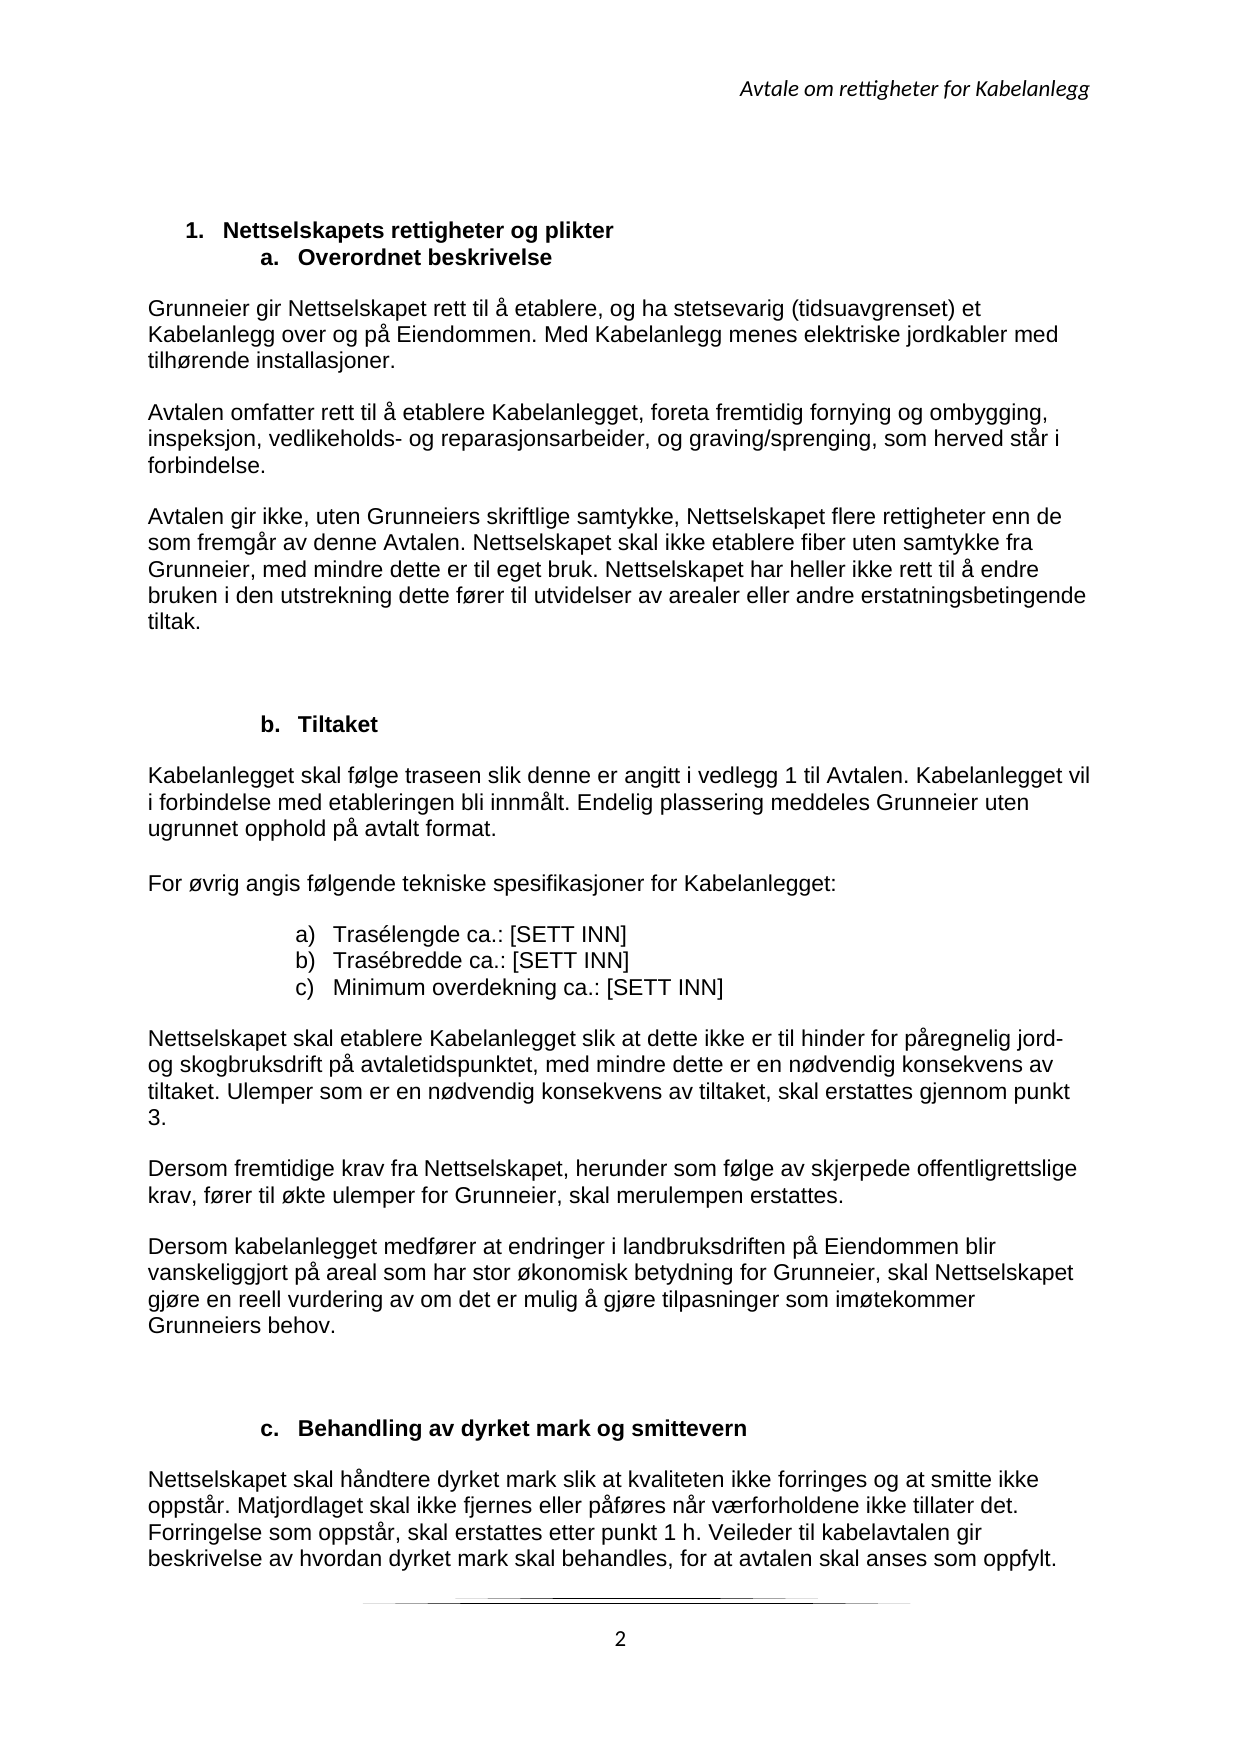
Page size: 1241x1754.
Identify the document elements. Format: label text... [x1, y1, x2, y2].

list Trasélengde ca.: [SETT INN] [295, 921, 1093, 947]
list Trasébredde ca.: [SETT INN] [295, 947, 1093, 973]
text Grunneier gir Nettselskapet rett til å etablere, og ha stetsevarig (tidsuavgrenset) et Kabelanlegg over og på Eiendommen. Med Kabelanlegg menes elektriske jordkabler med tilhørende installasjoner. [148, 295, 1093, 374]
list Tiltaket [260, 711, 1093, 737]
text Nettselskapet skal håndtere dyrket mark slik at kvaliteten ikke forringes og at smitte ikke oppstår. Matjordlaget skal ikke fjernes eller påføres når værforholdene ikke tillater det. Forringelse som oppstår, skal erstattes etter punkt 1 h. Veileder til kabelavtalen gir beskrivelse av hvordan dyrket mark skal behandles, for at avtalen skal anses som oppfylt. [148, 1466, 1093, 1572]
list Behandling av dyrket mark og smittevern [260, 1415, 1093, 1441]
text Avtalen gir ikke, uten Grunneiers skriftlige samtykke, Nettselskapet flere rettigheter enn de som fremgår av denne Avtalen. Nettselskapet skal ikke etablere fiber uten samtykke fra Grunneier, med mindre dette er til eget bruk. Nettselskapet har heller ikke rett til å endre bruken i den utstrekning dette fører til utvidelser av arealer eller andre erstatningsbetingende tiltak. [148, 503, 1093, 635]
text For øvrig angis følgende tekniske spesifikasjoner for Kabelanlegget: [148, 869, 1093, 896]
text Kabelanlegget skal følge traseen slik denne er angitt i vedlegg 1 til Avtalen. Kabelanlegget vil i forbindelse med etableringen bli innmålt. Endelig plassering meddeles Grunneier uten ugrunnet opphold på avtalt format. [148, 762, 1093, 841]
text Nettselskapet skal etablere Kabelanlegget slik at dette ikke er til hinder for påregnelig jord- og skogbruksdrift på avtaletidspunktet, med mindre dette er en nødvendig konsekvens av tiltaket. Ulemper som er en nødvendig konsekvens av tiltaket, skal erstattes gjennom punkt 3. [148, 1025, 1093, 1130]
list Minimum overdekning ca.: [SETT INN] [295, 973, 1093, 1000]
text Dersom kabelanlegget medfører at endringer i landbruksdriften på Eiendommen blir vanskeliggjort på areal som har stor økonomisk betydning for Grunneier, skal Nettselskapet gjøre en reell vurdering av om det er mulig å gjøre tilpasninger som imøtekommer Grunneiers behov. [148, 1233, 1093, 1338]
list Nettselskapets rettigheter og plikter [185, 217, 1093, 243]
text Avtalen omfatter rett til å etablere Kabelanlegget, foreta fremtidig fornying og ombygging, inspeksjon, vedlikeholds- og reparasjonsarbeider, og graving/sprenging, som herved står i forbindelse. [148, 399, 1093, 478]
text Dersom fremtidige krav fra Nettselskapet, herunder som følge av skjerpede offentligrettslige krav, fører til økte ulemper for Grunneier, skal merulempen erstattes. [148, 1155, 1093, 1208]
list Overordnet beskrivelse [260, 243, 1093, 270]
